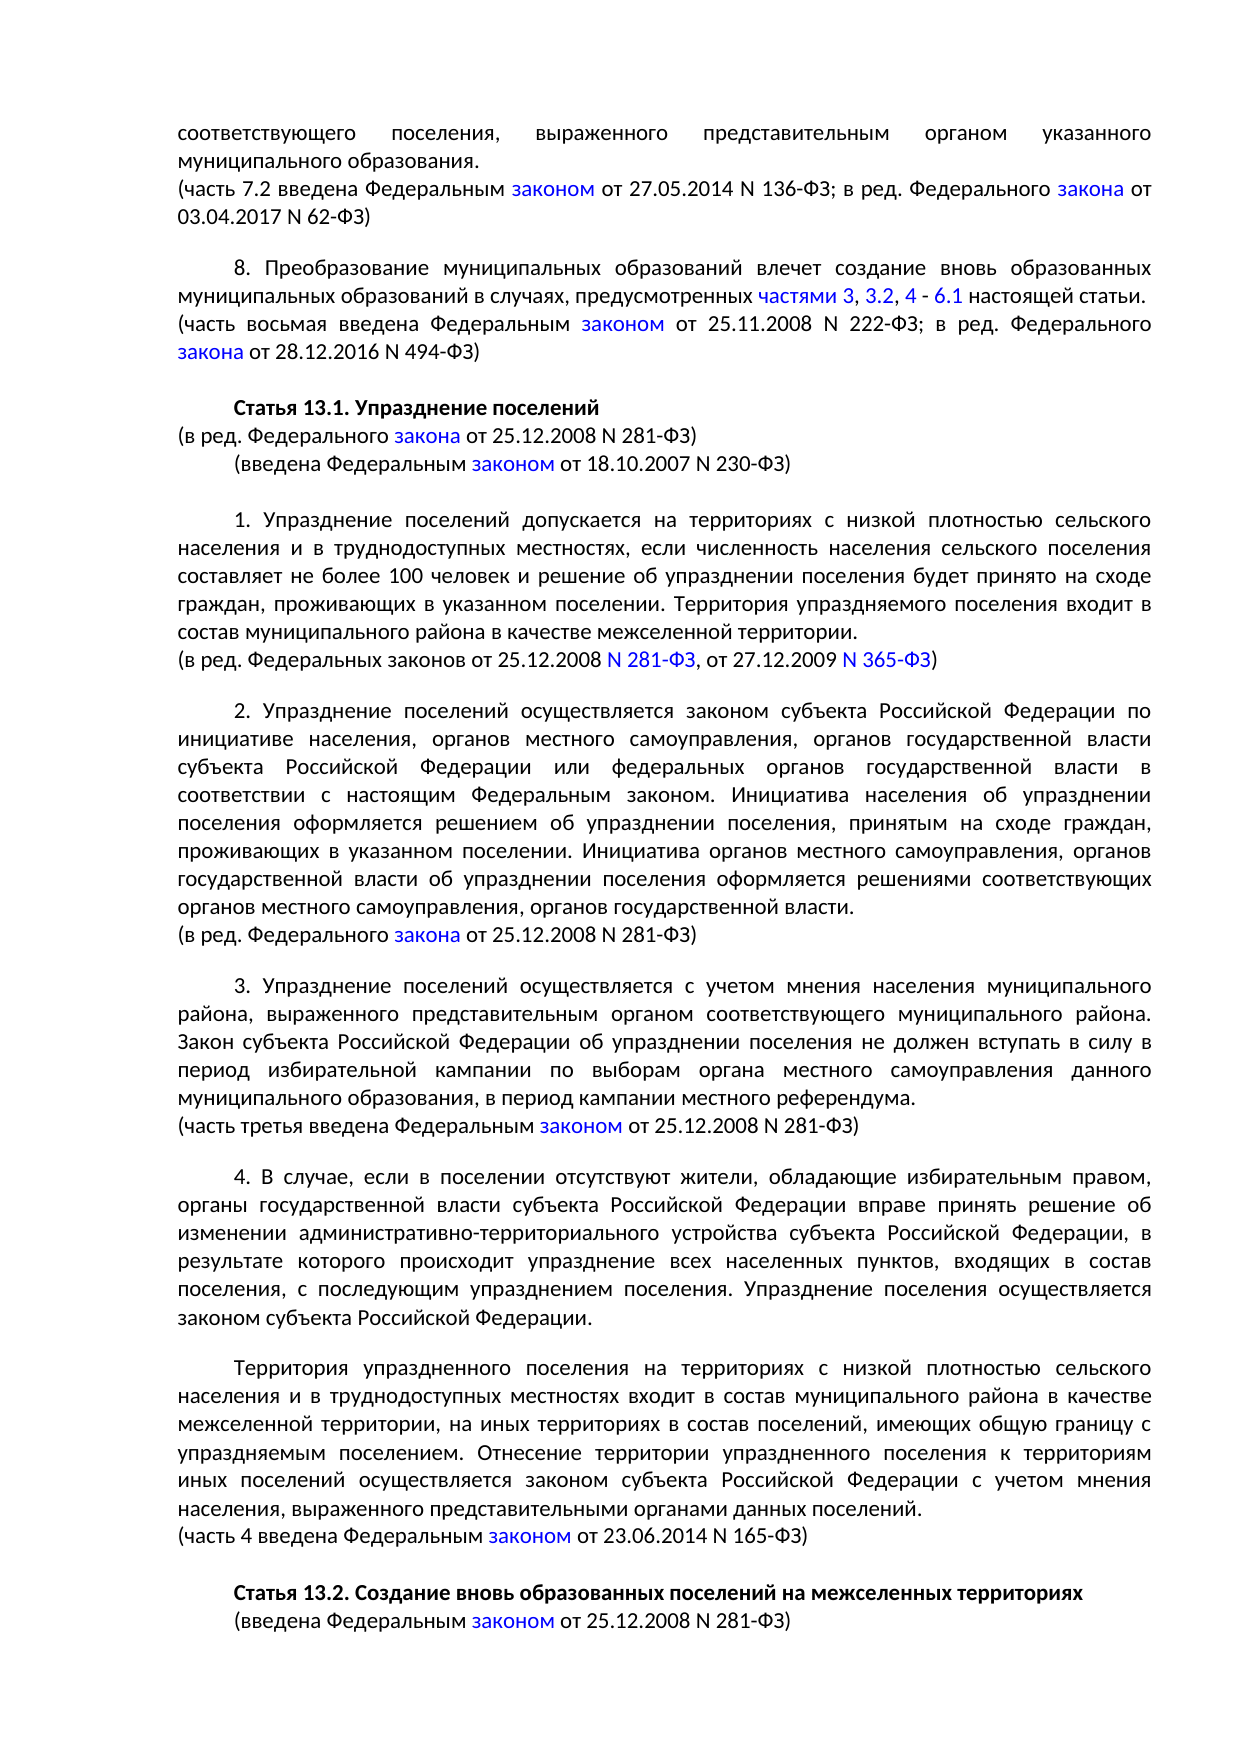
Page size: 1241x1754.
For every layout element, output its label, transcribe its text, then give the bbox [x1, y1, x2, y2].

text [177, 118, 1152, 174]
text (часть третья введена Федеральным законом от 25.12.2008 N 281-ФЗ) [177, 1112, 1152, 1139]
text (введена Федеральным законом от 25.12.2008 N 281-ФЗ) [177, 1606, 1152, 1634]
text (часть восьмая введена Федеральным законом от 25.11.2008 N 222-ФЗ; в ред. Федерального закона от 28.12.2016 N 494-ФЗ) [177, 309, 1152, 365]
title Статья 13.2. Создание вновь образованных поселений на межселенных территориях [177, 1578, 1152, 1606]
text (введена Федеральным законом от 18.10.2007 N 230-ФЗ) [177, 449, 1152, 477]
text (часть 4 введена Федеральным законом от 23.06.2014 N 165-ФЗ) [177, 1522, 1152, 1550]
text (в ред. Федерального закона от 25.12.2008 N 281-ФЗ) [177, 421, 1152, 449]
text (в ред. Федерального закона от 25.12.2008 N 281-ФЗ) [177, 921, 1152, 948]
text 1. Упразднение поселений допускается на территориях с низкой плотностью сельского населения и в труднодоступных местностях, если численность населения сельского поселения составляет не более 100 человек и решение об упразднении поселения будет принято на сходе граждан, проживающих в указанном поселении. Территория упраздняемого поселения входит в состав муниципального района в качестве межселенной территории. [177, 505, 1152, 645]
text 2. Упразднение поселений осуществляется законом субъекта Российской Федерации по инициативе населения, органов местного самоуправления, органов государственной власти субъекта Российской Федерации или федеральных органов государственной власти в соответствии с настоящим Федеральным законом. Инициатива населения об упразднении поселения оформляется решением об упразднении поселения, принятым на сходе граждан, проживающих в указанном поселении. Инициатива органов местного самоуправления, органов государственной власти об упразднении поселения оформляется решениями соответствующих органов местного самоуправления, органов государственной власти. [177, 696, 1152, 921]
text (в ред. Федеральных законов от 25.12.2008 N 281-ФЗ, от 27.12.2009 N 365-ФЗ) [177, 645, 1152, 673]
text 4. В случае, если в поселении отсутствуют жители, обладающие избирательным правом, органы государственной власти субъекта Российской Федерации вправе принять решение об изменении административно-территориального устройства субъекта Российской Федерации, в результате которого происходит упразднение всех населенных пунктов, входящих в состав поселения, с последующим упразднением поселения. Упразднение поселения осуществляется законом субъекта Российской Федерации. [177, 1162, 1152, 1331]
text 8. Преобразование муниципальных образований влечет создание вновь образованных муниципальных образований в случаях, предусмотренных частями 3, 3.2, 4 - 6.1 настоящей статьи. [177, 253, 1152, 309]
text (часть 7.2 введена Федеральным законом от 27.05.2014 N 136-ФЗ; в ред. Федерального закона от 03.04.2017 N 62-ФЗ) [177, 174, 1152, 230]
text 3. Упразднение поселений осуществляется с учетом мнения населения муниципального района, выраженного представительным органом соответствующего муниципального района. Закон субъекта Российской Федерации об упразднении поселения не должен вступать в силу в период избирательной кампании по выборам органа местного самоуправления данного муниципального образования, в период кампании местного референдума. [177, 971, 1152, 1112]
title Статья 13.1. Упразднение поселений [177, 393, 1152, 421]
text Территория упраздненного поселения на территориях с низкой плотностью сельского населения и в труднодоступных местностях входит в состав муниципального района в качестве межселенной территории, на иных территориях в состав поселений, имеющих общую границу с упраздняемым поселением. Отнесение территории упраздненного поселения к территориям иных поселений осуществляется законом субъекта Российской Федерации с учетом мнения населения, выраженного представительными органами данных поселений. [177, 1353, 1152, 1522]
